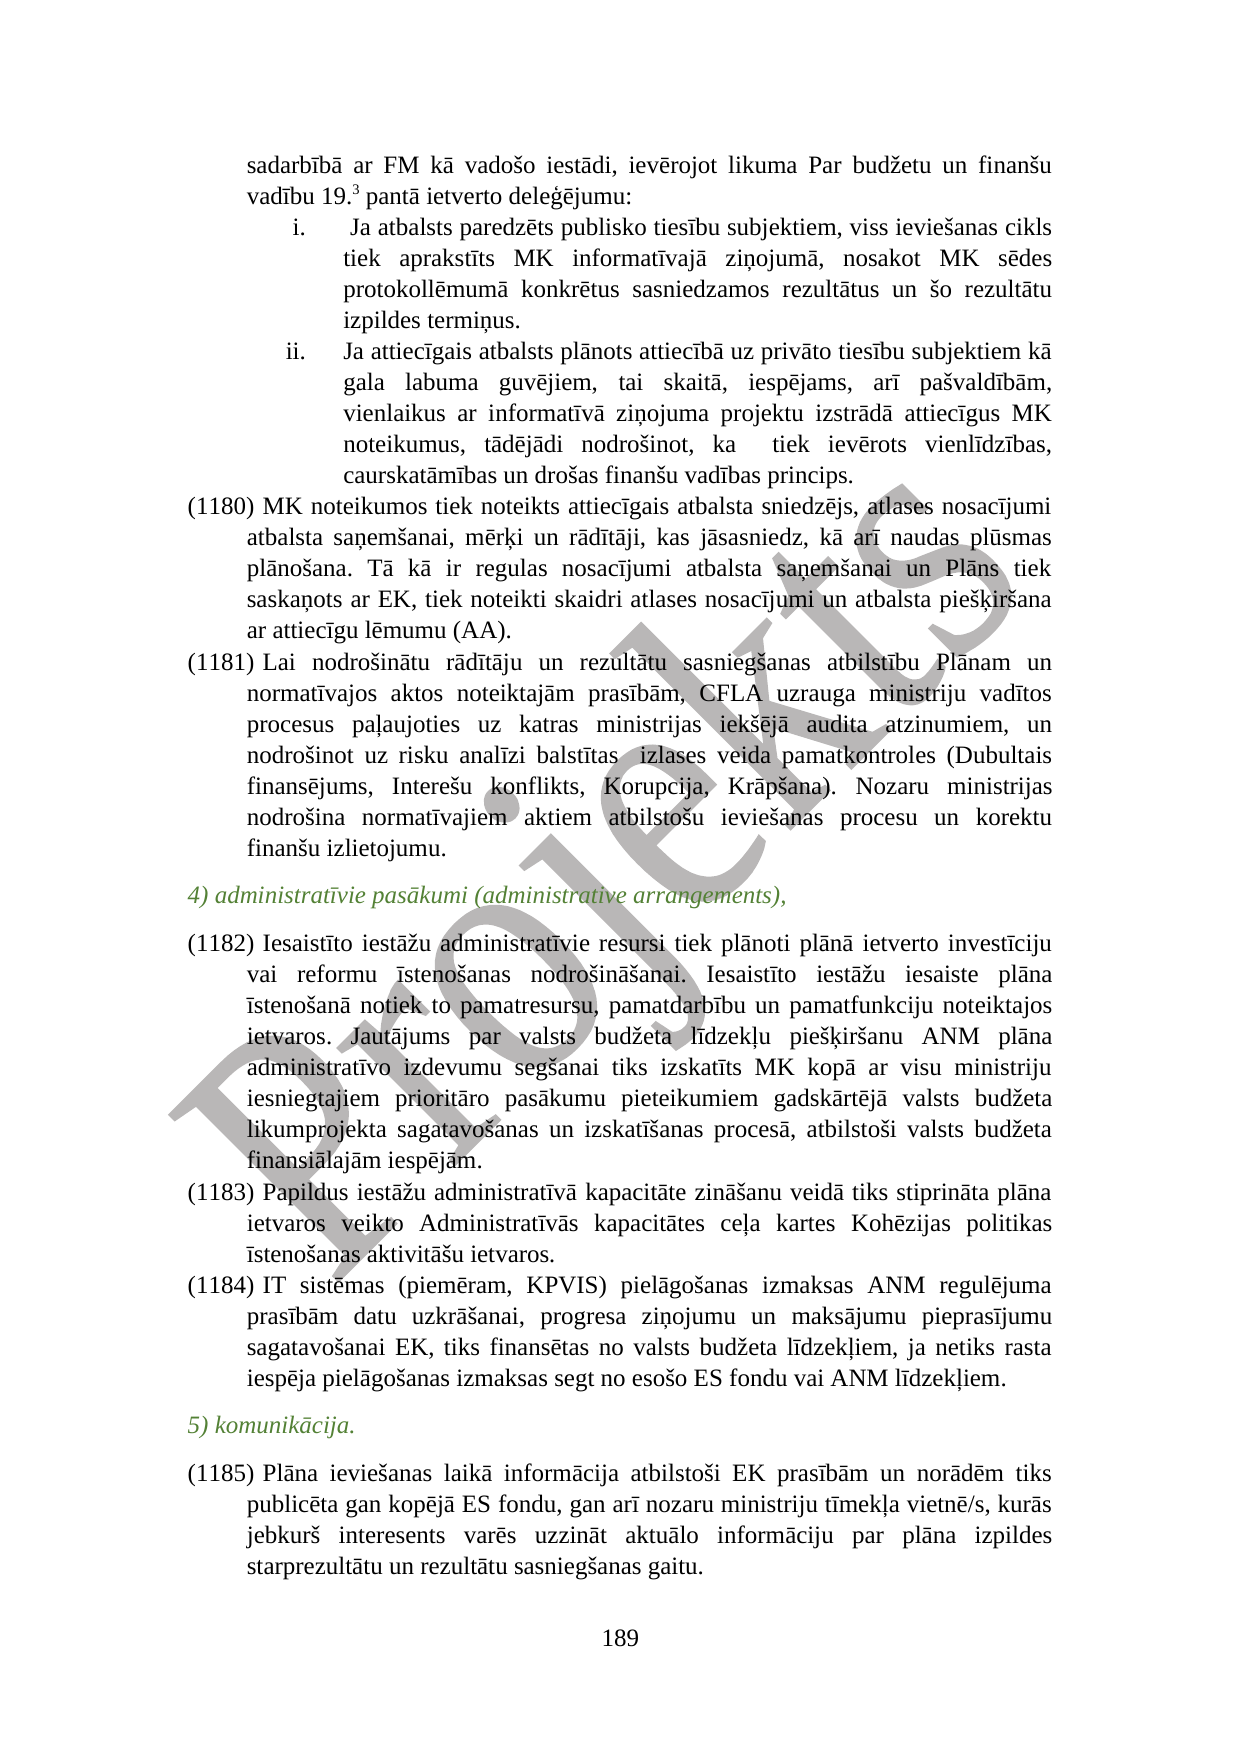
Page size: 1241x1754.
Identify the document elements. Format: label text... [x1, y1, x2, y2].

list Papildus iestāžu administratīvā kapacitāte zināšanu veidā tiks stiprināta plāna ietvaros veikto Administratīvās kapacitātes ceļa kartes Kohēzijas politikas īstenošanas aktivitāšu ietvaros. [187, 1177, 1053, 1267]
list Ja atbalsts paredzēts publisko tiesību subjektiem, viss ieviešanas cikls tiek aprakstīts MK informatīvajā ziņojumā, nosakot MK sēdes protokollēmumā konkrētus sasniedzamos rezultātus un šo rezultātu izpildes termiņus. [306, 212, 1053, 334]
list Iesaistīto iestāžu administratīvie resursi tiek plānoti plānā ietverto investīciju vai reformu īstenošanas nodrošināšanai. Iesaistīto iestāžu iesaiste plāna īstenošanā notiek to pamatresursu, pamatdarbību un pamatfunkciju noteiktajos ietvaros. Jautājums par valsts budžeta līdzekļu piešķiršanu ANM plāna administratīvo izdevumu segšanai tiks izskatīts MK kopā ar visu ministriju iesniegtajiem prioritāro pasākumu pieteikumiem gadskārtējā valsts budžeta likumprojekta sagatavošanas un izskatīšanas procesā, atbilstoši valsts budžeta finansiālajām iespējām. [187, 928, 1053, 1174]
list IT sistēmas (piemēram, KPVIS) pielāgošanas izmaksas ANM regulējuma prasībām datu uzkrāšanai, progresa ziņojumu un maksājumu pieprasījumu sagatavošanai EK, tiks finansētas no valsts budžeta līdzekļiem, ja netiks rasta iespēja pielāgošanas izmaksas segt no esošo ES fondu vai ANM līdzekļiem. [187, 1270, 1053, 1392]
list Lai nodrošinātu rādītāju un rezultātu sasniegšanas atbilstību Plānam un normatīvajos aktos noteiktajām prasībām, CFLA uzrauga ministriju vadītos procesus paļaujoties uz katras ministrijas iekšējā audita atzinumiem, un nodrošinot uz risku analīzi balstītas izlases veida pamatkontroles (Dubultais finansējums, Interešu konflikts, Korupcija, Krāpšana). Nozaru ministrijas nodrošina normatīvajiem aktiem atbilstošu ieviešanas procesu un korektu finanšu izlietojumu. [187, 647, 1053, 862]
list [187, 150, 1053, 210]
list Plāna ieviešanas laikā informācija atbilstoši EK prasībām un norādēm tiks publicēta gan kopējā ES fondu, gan arī nozaru ministriju tīmekļa vietnē/s, kurās jebkurš interesents varēs uzzināt aktuālo informāciju par plāna izpildes starprezultātu un rezultātu sasniegšanas gaitu. [187, 1458, 1053, 1580]
text 5) komunikācija. [187, 1411, 1053, 1439]
list MK noteikumos tiek noteikts attiecīgais atbalsta sniedzējs, atlases nosacījumi atbalsta saņemšanai, mērķi un rādītāji, kas jāsasniedz, kā arī naudas plūsmas plānošana. Tā kā ir regulas nosacījumi atbalsta saņemšanai un Plāns tiek saskaņots ar EK, tiek noteikti skaidri atlases nosacījumi un atbalsta piešķiršana ar attiecīgu lēmumu (AA). [187, 491, 1053, 644]
list Ja attiecīgais atbalsts plānots attiecībā uz privāto tiesību subjektiem kā gala labuma guvējiem, tai skaitā, iespējams, arī pašvaldībām, vienlaikus ar informatīvā ziņojuma projektu izstrādā attiecīgus MK noteikumus, tādējādi nodrošinot, ka tiek ievērots vienlīdzības, caurskatāmības un drošas finanšu vadības princips. [306, 336, 1053, 489]
text 4) administratīvie pasākumi (administrative arrangements), [187, 881, 1053, 909]
